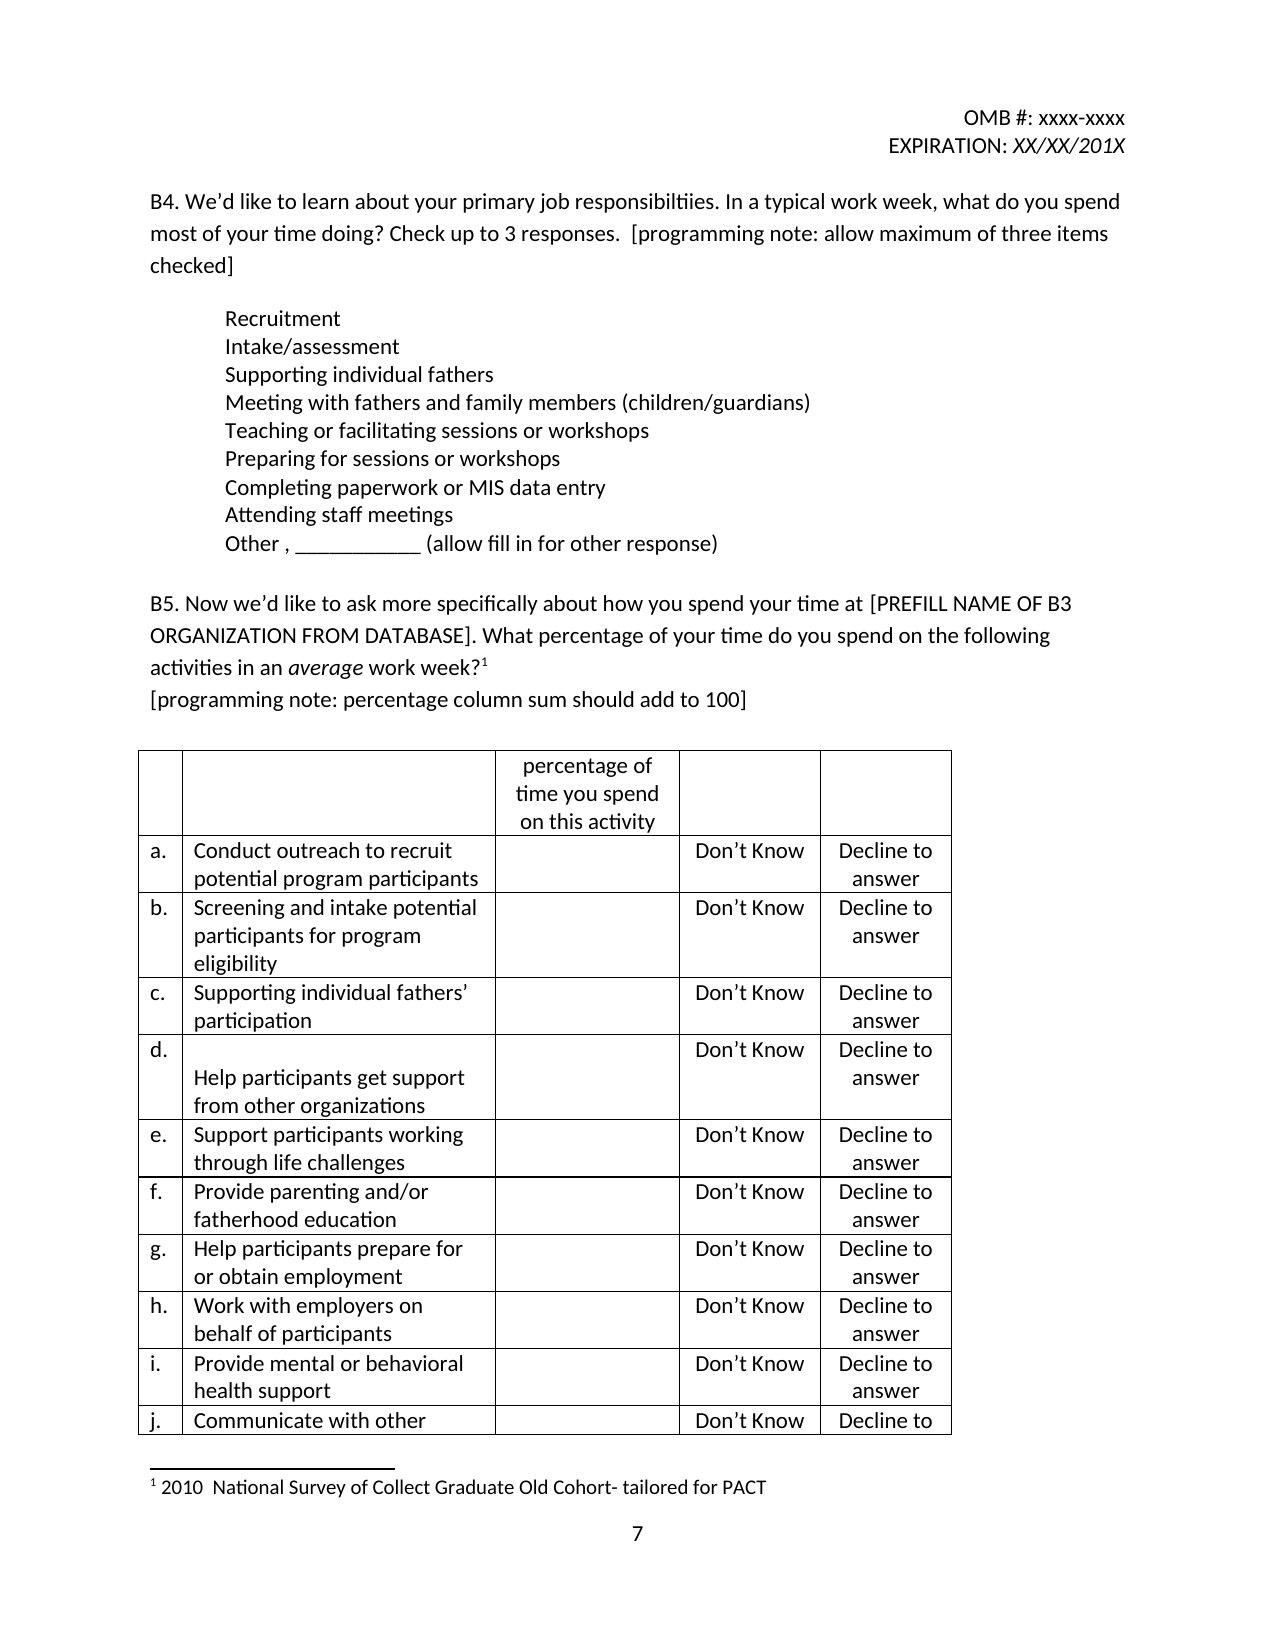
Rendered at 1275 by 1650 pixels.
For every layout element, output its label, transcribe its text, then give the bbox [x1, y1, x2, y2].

table_cell Don’t Know [680, 1292, 820, 1348]
table_cell Decline to answer [821, 836, 951, 892]
table_header [680, 751, 820, 835]
table_cell Decline to answer [821, 893, 951, 977]
table_cell Don’t Know [680, 1120, 820, 1176]
text Meeting with fathers and family members (children/guardians) [225, 388, 1125, 417]
table_cell Decline to answer [821, 1349, 951, 1405]
table_cell [139, 1235, 182, 1291]
table_cell [496, 1349, 679, 1405]
table_cell Decline to answer [821, 1035, 951, 1119]
table_cell Don’t Know [680, 978, 820, 1034]
table_cell [139, 836, 182, 892]
table_cell Conduct outreach to recruit potential program participants [183, 836, 495, 892]
table_cell [139, 1406, 182, 1434]
table_cell Decline to answer [821, 1292, 951, 1348]
table_cell [139, 1120, 182, 1176]
table_cell [139, 1349, 182, 1405]
text [programming note: percentage column sum should add to 100] [150, 685, 1125, 713]
text B5. Now we’d like to ask more specifically about how you spend your time at [PREFILL NAME OF B3 ORGANIZATION FROM DATABASE]. What percentage of your time do you spend on the following activities in an average work week? [150, 589, 1125, 681]
table_cell Help participants get support from other organizations [183, 1035, 495, 1119]
table_cell [496, 978, 679, 1034]
table_cell [496, 1178, 679, 1233]
table_cell Don’t Know [680, 1235, 820, 1291]
table_cell Don’t Know [680, 1035, 820, 1119]
table_cell Don’t Know [680, 836, 820, 892]
table_cell Decline to answer [821, 978, 951, 1034]
table_cell [139, 1035, 182, 1119]
text Completing paperwork or MIS data entry [225, 473, 1125, 501]
text Intake/assessment [225, 332, 1125, 361]
table_cell Don’t Know [680, 1178, 820, 1233]
table_cell Don’t Know [680, 1406, 820, 1434]
text Recruitment [225, 304, 1125, 332]
table_cell Decline to answer [821, 1178, 951, 1233]
table_cell [139, 978, 182, 1034]
table_cell Provide mental or behavioral health support [183, 1349, 495, 1405]
table_cell Help participants prepare for or obtain employment [183, 1235, 495, 1291]
table_cell [496, 1235, 679, 1291]
table_cell Screening and intake potential participants for program eligibility [183, 893, 495, 977]
table_cell Don’t Know [680, 893, 820, 977]
text Supporting individual fathers [225, 361, 1125, 388]
table_cell [139, 893, 182, 977]
table_header [821, 751, 951, 835]
table_cell Support participants working through life challenges [183, 1120, 495, 1176]
table_cell [496, 1035, 679, 1119]
table_header [183, 751, 495, 835]
table_cell [496, 893, 679, 977]
table_cell [496, 1292, 679, 1348]
text Teaching or facilitating sessions or workshops [225, 417, 1125, 444]
table_cell Decline to answer [821, 1120, 951, 1176]
table_cell [496, 1406, 679, 1434]
table_header [139, 751, 182, 835]
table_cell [183, 1406, 495, 1434]
table_cell Work with employers on behalf of participants [183, 1292, 495, 1348]
text B4. We’d like to learn about your primary job responsibiltiies. In a typical work week, what do you spend most of your time doing? Check up to 3 responses. [programming note: allow maximum of three items checked] [150, 187, 1125, 279]
table_cell [139, 1292, 182, 1348]
table_cell [496, 836, 679, 892]
table_cell Decline to answer [821, 1235, 951, 1291]
table_cell Provide parenting and/or fatherhood education [183, 1178, 495, 1233]
text Preparing for sessions or workshops [225, 444, 1125, 473]
text Other , ___________ (allow fill in for other response) [225, 529, 1125, 557]
table_cell Don’t Know [680, 1349, 820, 1405]
text Attending staff meetings [225, 501, 1125, 529]
table_cell Supporting individual fathers’ participation [183, 978, 495, 1034]
table_header percentage of time you spend on this activity [496, 751, 679, 835]
table_cell [139, 1178, 182, 1233]
table_cell Decline to answer [821, 1406, 951, 1434]
table_cell [496, 1120, 679, 1176]
